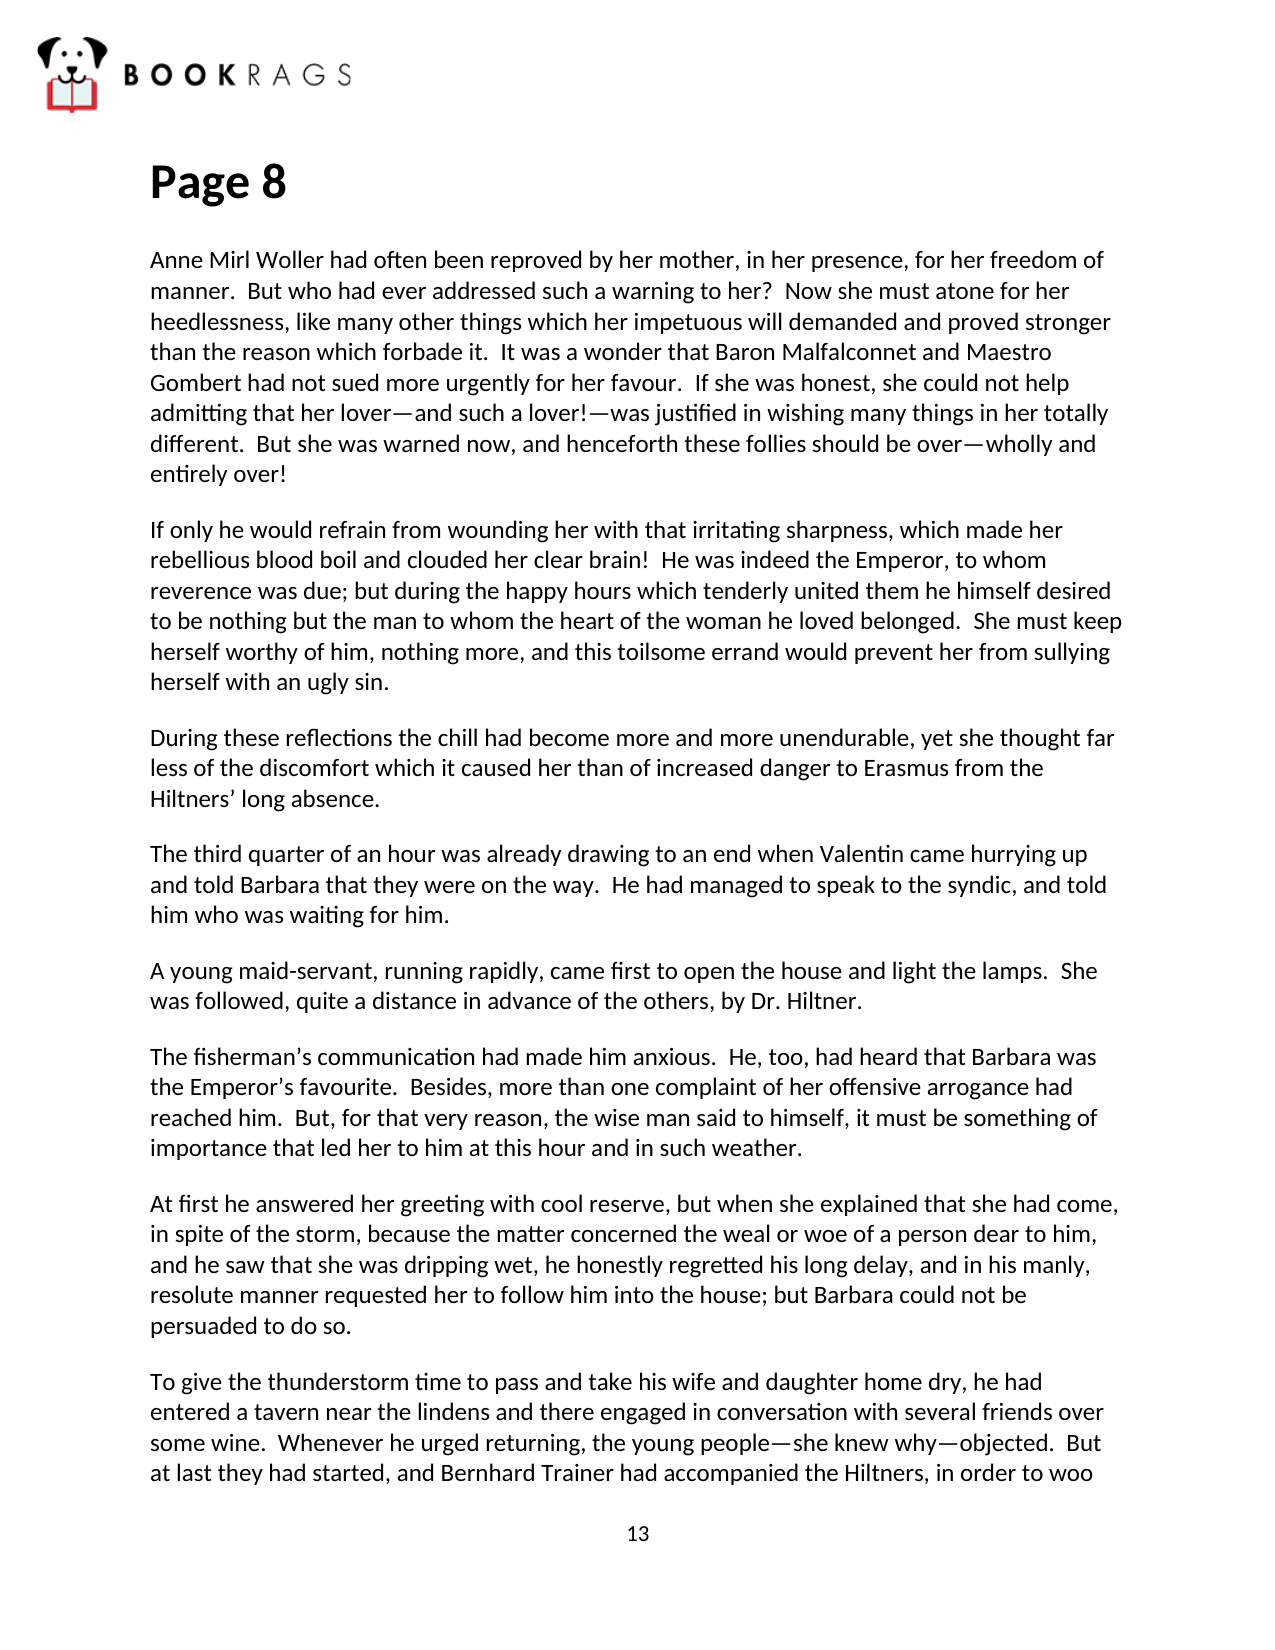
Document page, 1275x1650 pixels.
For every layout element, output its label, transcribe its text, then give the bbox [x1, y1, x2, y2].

text During these reflections the chill had become more and more unendurable, yet she thought far less of the discomfort which it caused her than of increased danger to Erasmus from the Hiltners’ long absence. [150, 722, 1125, 813]
text If only he would refrain from wounding her with that irritating sharpness, which made her rebellious blood boil and clouded her clear brain! He was indeed the Emperor, to whom reverence was due; but during the happy hours which tenderly united them he himself desired to be nothing but the man to whom the heart of the woman he loved belonged. She must keep herself worthy of him, nothing more, and this toilsome errand would prevent her from sullying herself with an ugly sin. [150, 514, 1125, 697]
picture [37, 37, 351, 113]
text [150, 1366, 1125, 1488]
text At first he answered her greeting with cool reserve, but when she explained that she had come, in spite of the storm, because the matter concerned the weal or woe of a person dear to him, and he saw that she was dripping wet, he honestly regretted his long delay, and in his manly, resolute manner requested her to follow him into the house; but Barbara could not be persuaded to do so. [150, 1188, 1125, 1341]
text A young maid-servant, running rapidly, came first to open the house and light the lamps. She was followed, quite a distance in advance of the others, by Dr. Hiltner. [150, 955, 1125, 1016]
text Page 8 [150, 150, 1125, 211]
text Anne Mirl Woller had often been reproved by her mother, in her presence, for her freedom of manner. But who had ever addressed such a warning to her? Now she must atone for her heedlessness, like many other things which her impetuous will demanded and proved stronger than the reason which forbade it. It was a wonder that Baron Malfalconnet and Maestro Gombert had not sued more urgently for her favour. If she was honest, she could not help admitting that her lover—­and such a lover!—­was justified in wishing many things in her totally different. But she was warned now, and henceforth these follies should be over—­wholly and entirely over! [150, 244, 1125, 489]
text The third quarter of an hour was already drawing to an end when Valentin came hurrying up and told Barbara that they were on the way. He had managed to speak to the syndic, and told him who was waiting for him. [150, 838, 1125, 930]
text The fisherman’s communication had made him anxious. He, too, had heard that Barbara was the Emperor’s favourite. Besides, more than one complaint of her offensive arrogance had reached him. But, for that very reason, the wise man said to himself, it must be something of importance that led her to him at this hour and in such weather. [150, 1041, 1125, 1163]
